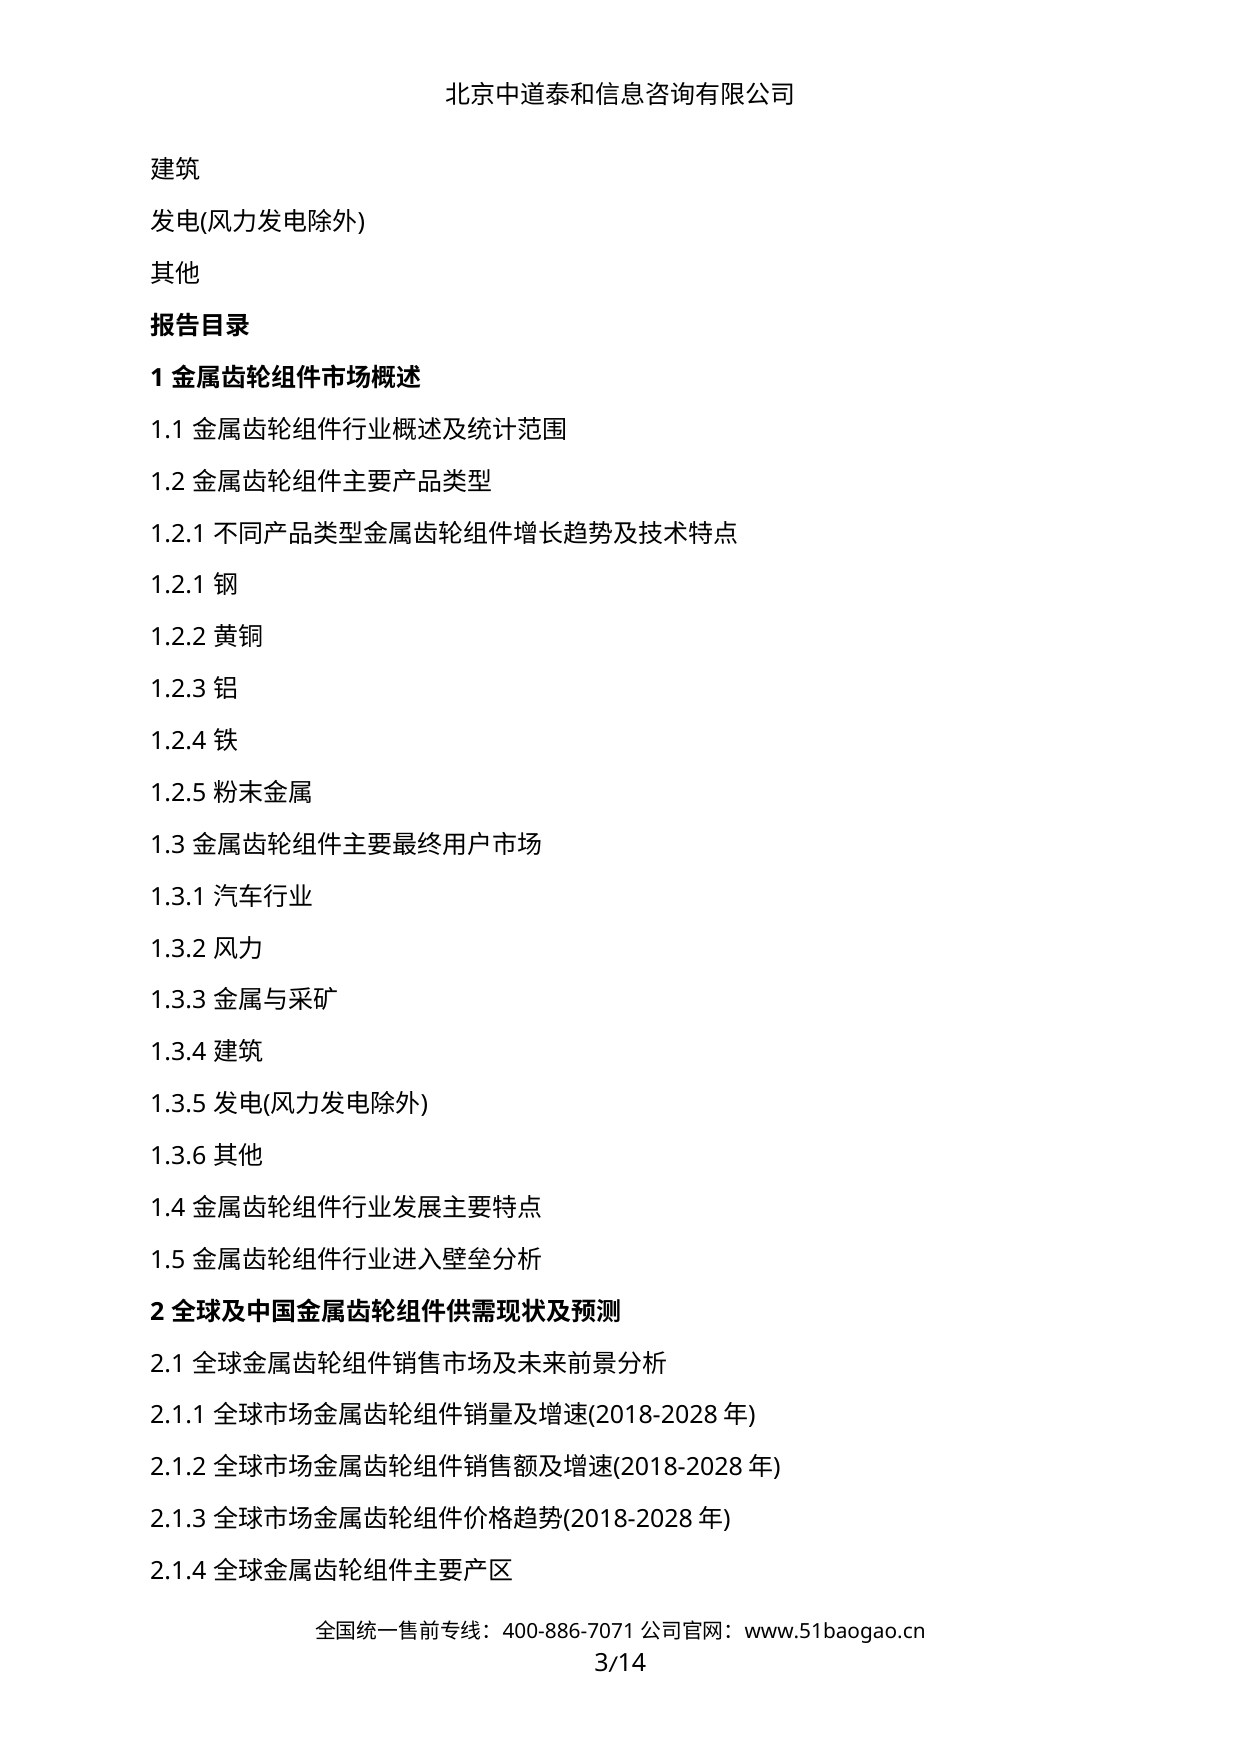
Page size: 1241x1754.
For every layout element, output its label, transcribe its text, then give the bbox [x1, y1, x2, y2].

text 报告目录 [150, 306, 1090, 342]
text 2.1.1 全球市场金属齿轮组件销量及增速(2018-2028年) [150, 1395, 1090, 1431]
text 1.2.1 不同产品类型金属齿轮组件增长趋势及技术特点 [150, 513, 1090, 549]
text 2.1.3 全球市场金属齿轮组件价格趋势(2018-2028年) [150, 1499, 1090, 1535]
text 1.3.2 风力 [150, 928, 1090, 964]
text 1.1 金属齿轮组件行业概述及统计范围 [150, 409, 1090, 446]
text 1 金属齿轮组件市场概述 [150, 357, 1090, 394]
text 1.3.6 其他 [150, 1136, 1090, 1172]
text 2.1.4 全球金属齿轮组件主要产区 [150, 1551, 1090, 1587]
text 1.3.1 汽车行业 [150, 876, 1090, 912]
text 2 全球及中国金属齿轮组件供需现状及预测 [150, 1291, 1090, 1327]
text 1.2.5 粉末金属 [150, 772, 1090, 809]
text 建筑 [150, 150, 1090, 186]
text 2.1 全球金属齿轮组件销售市场及未来前景分析 [150, 1343, 1090, 1379]
text 1.2 金属齿轮组件主要产品类型 [150, 461, 1090, 497]
text 1.3 金属齿轮组件主要最终用户市场 [150, 824, 1090, 861]
text 1.2.3 铝 [150, 669, 1090, 705]
text 1.5 金属齿轮组件行业进入壁垒分析 [150, 1239, 1090, 1276]
text 1.3.3 金属与采矿 [150, 980, 1090, 1016]
text 1.2.4 铁 [150, 721, 1090, 757]
text 其他 [150, 254, 1090, 290]
text 1.2.2 黄铜 [150, 617, 1090, 653]
text 1.2.1 钢 [150, 565, 1090, 601]
text 发电(风力发电除外) [150, 202, 1090, 238]
text 1.3.4 建筑 [150, 1032, 1090, 1068]
text 2.1.2 全球市场金属齿轮组件销售额及增速(2018-2028年) [150, 1447, 1090, 1483]
text 1.4 金属齿轮组件行业发展主要特点 [150, 1187, 1090, 1224]
text 1.3.5 发电(风力发电除外) [150, 1084, 1090, 1120]
